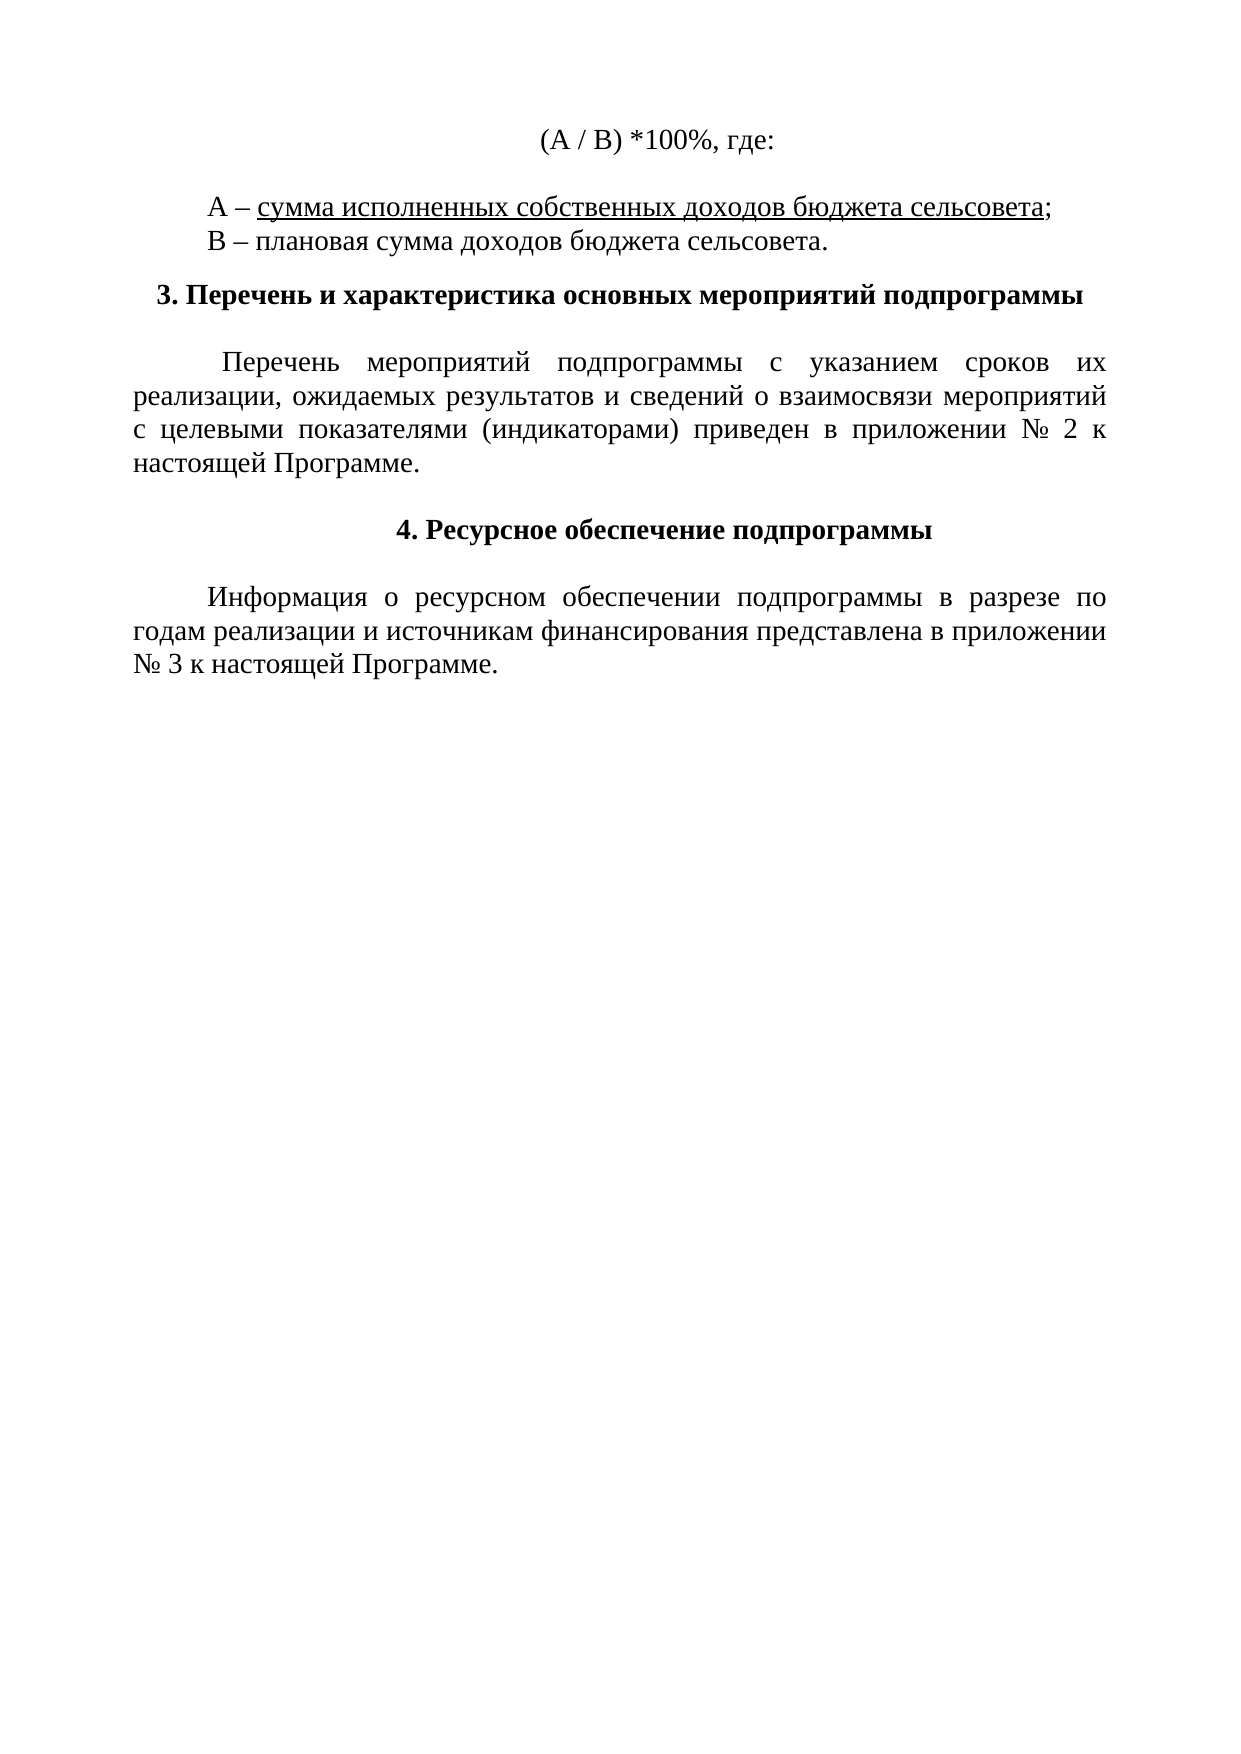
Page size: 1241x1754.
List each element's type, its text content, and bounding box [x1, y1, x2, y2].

text (А / В) *100%, где: [133, 122, 1107, 156]
text Информация о ресурсном обеспечении подпрограммы в разрезе по годам реализации и источникам финансирования представлена в приложении № 3 к настоящей Программе. [133, 579, 1107, 680]
text В – плановая сумма доходов бюджета сельсовета. [133, 223, 1107, 256]
text 3. Перечень и характеристика основных мероприятий подпрограммы [133, 277, 1107, 311]
text А – сумма исполненных собственных доходов бюджета сельсовета; [133, 189, 1107, 223]
text 4. Ресурсное обеспечение подпрограммы [133, 512, 1107, 546]
text Перечень мероприятий подпрограммы с указанием сроков их реализации, ожидаемых результатов и сведений о взаимосвязи мероприятий с целевыми показателями (индикаторами) приведен в приложении № 2 к настоящей Программе. [133, 344, 1107, 478]
